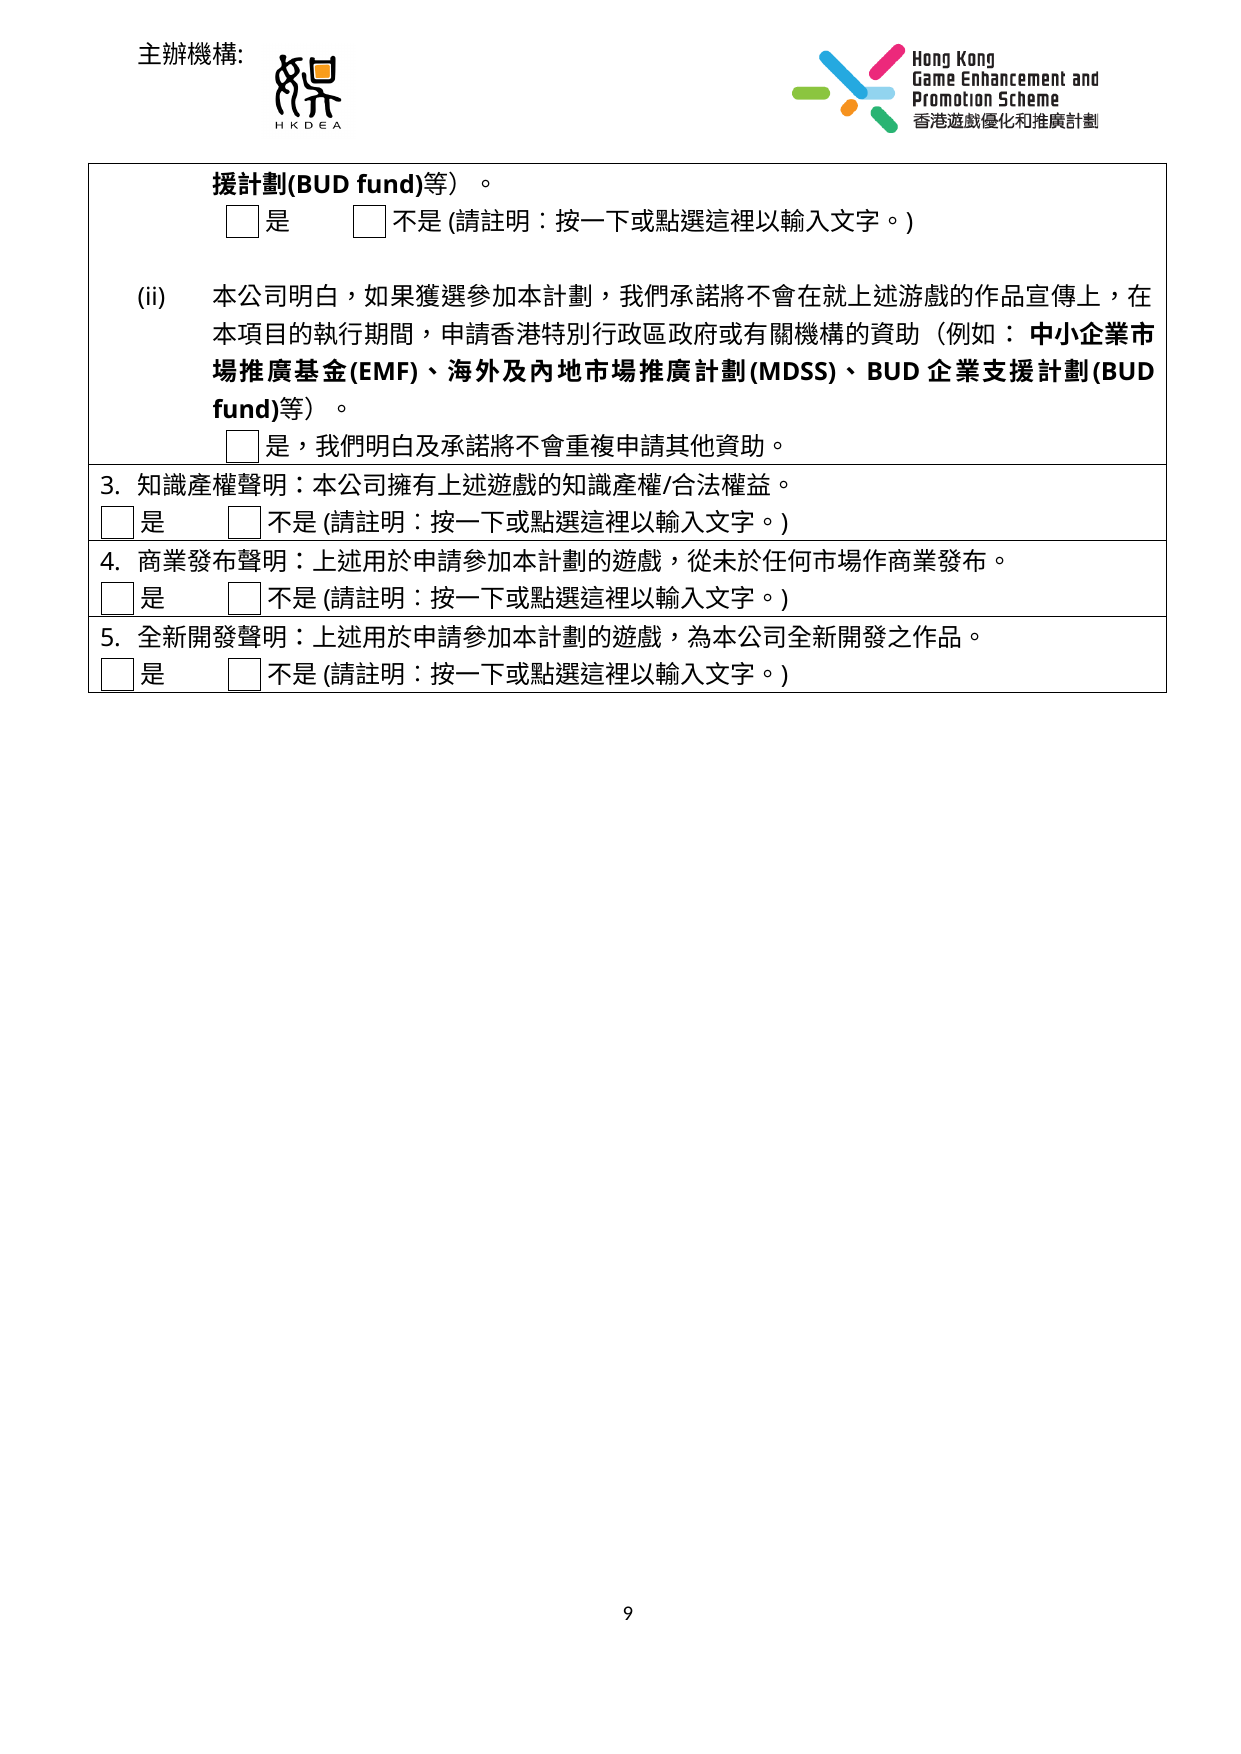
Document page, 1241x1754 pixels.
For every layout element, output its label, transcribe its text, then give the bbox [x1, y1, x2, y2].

table_cell 商業發布聲明：上述用於申請參加本計劃的遊戲，從未於任何市場作商業發布。 是 不是 (請註明︰) [89, 541, 1166, 616]
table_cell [89, 164, 1166, 463]
picture [260, 43, 357, 139]
table_cell 知識產權聲明：本公司擁有上述遊戲的知識產權/合法權益。 是 不是 (請註明︰) [89, 465, 1166, 539]
table_cell 全新開發聲明：上述用於申請參加本計劃的遊戲，為本公司全新開發之作品。 是 不是 (請註明︰) [89, 617, 1166, 692]
picture [791, 43, 1099, 133]
